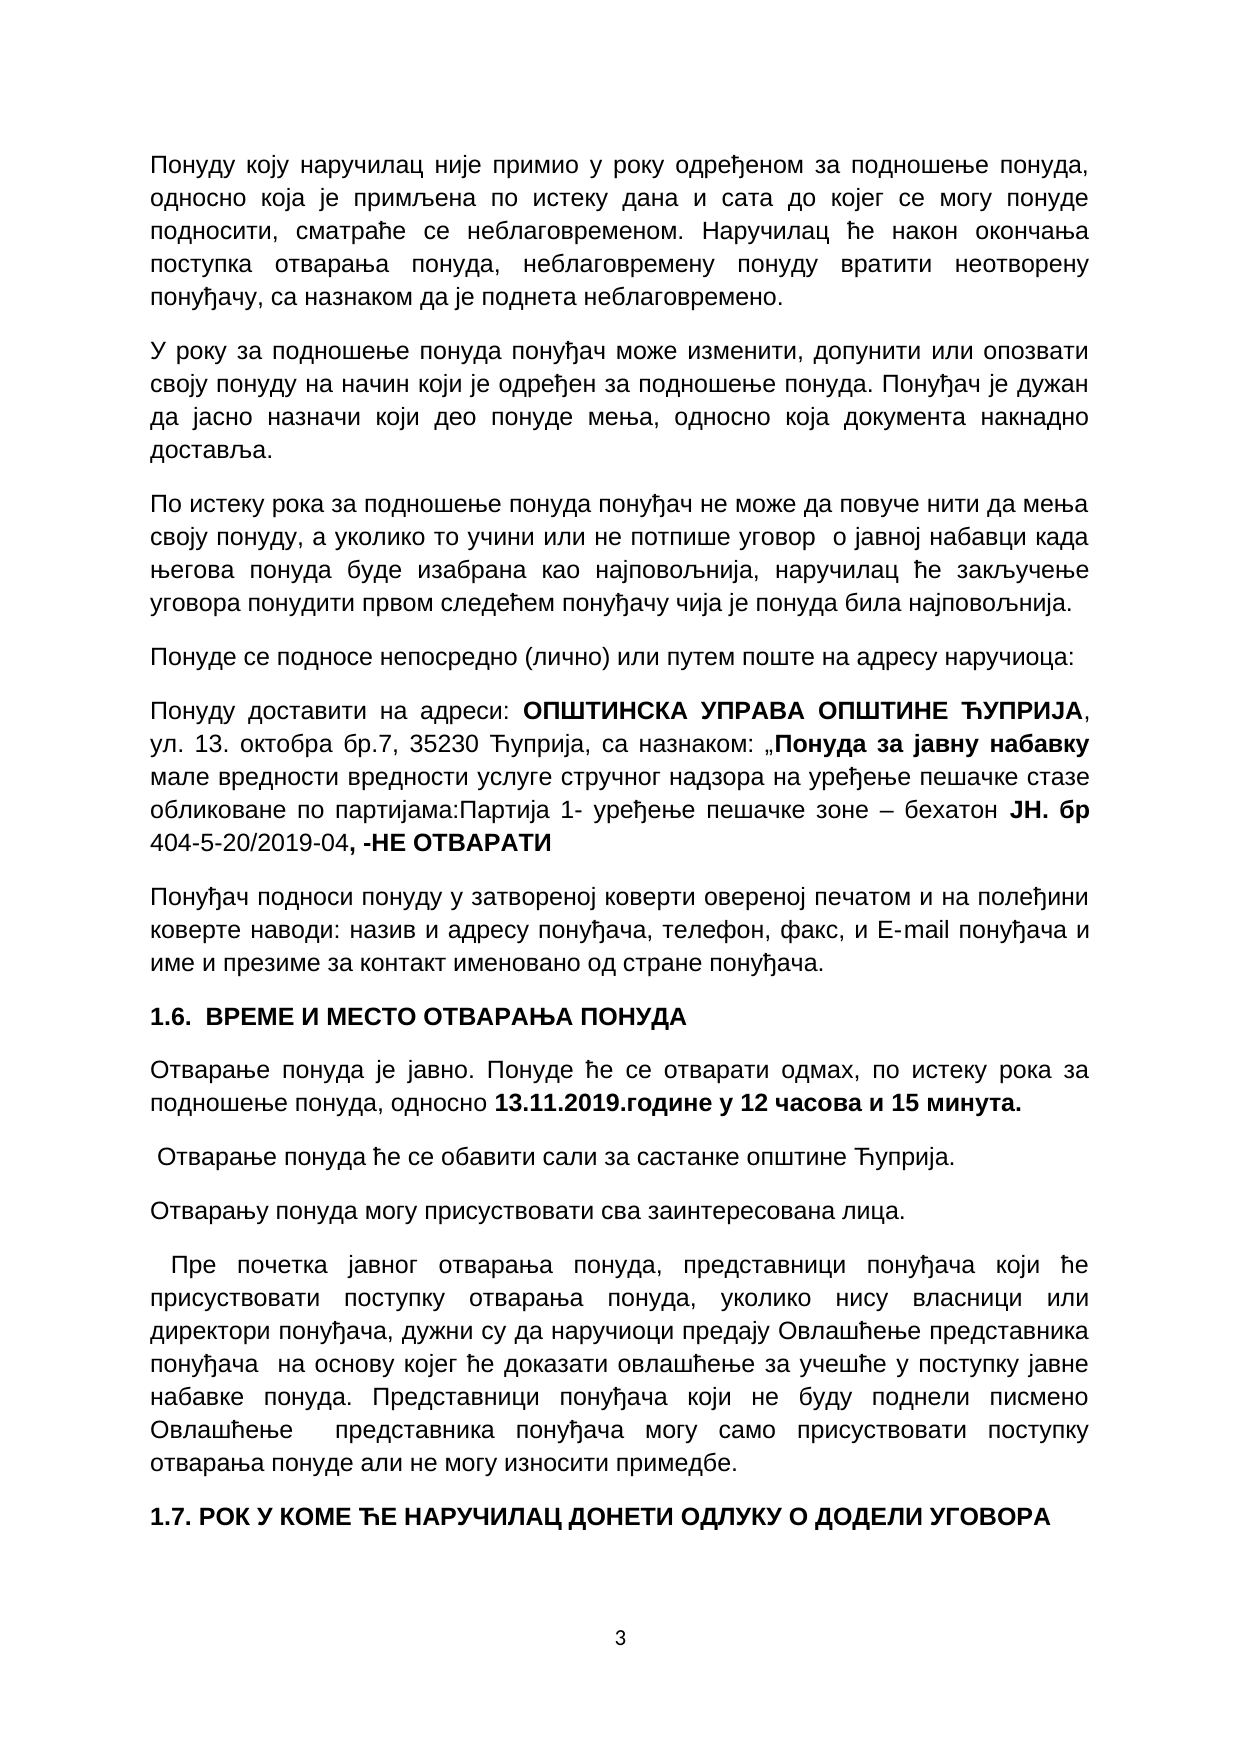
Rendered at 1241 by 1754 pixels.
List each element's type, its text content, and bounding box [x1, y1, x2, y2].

text По истеку рока за подношење понуда понуђач не може да повуче нити да мења своју понуду, а уколико то учини или не потпише уговор о јавној набавци када његова понуда буде изабрана као најповољнија, наручилац ће закључење уговора понудити првом следећем понуђачу чија је понуда била најповољнија. [150, 489, 1090, 617]
text 1.6. ВРЕМЕ И МЕСТО ОТВАРАЊА ПОНУДА [150, 1001, 1090, 1030]
text Отварање понуда је јавно. Понуде ће се отварати одмах, по истеку рока за подношење понуда, односно 13.11.2019.године у 12 часова и 15 минута. [150, 1055, 1090, 1117]
text Отварање понуда ће се обавити сали за састанке општине Ћуприја. [150, 1142, 1090, 1171]
text Понуде се подносе непосредно (лично) или путем поште на адресу наручиоца: [150, 642, 1090, 671]
text Отварању понуда могу присуствовати сва заинтересована лица. [150, 1196, 1090, 1225]
text У року за подношење понуда понуђач може изменити, допунити или опозвати своју понуду на начин који је одређен за подношење понуда. Понуђач је дужан да јасно назначи који део понуде мења, односно која документа накнадно доставља. [150, 336, 1090, 464]
text Пре почетка јавног отварања понуда, представници понуђача који ће присуствовати поступку отварања понуда, уколико нису власници или директори понуђача, дужни су да наручиоци предају Овлашћење представника понуђача на основу којег ће доказати овлашћење за учешће у поступку јавне набавке понуда. Представници понуђача који не буду поднели писмено Овлашћење представника понуђача могу само присуствовати поступку отварања понуде али не могу износити примедбе. [150, 1250, 1090, 1477]
text Понуду доставити на адреси: ОПШТИНСКА УПРАВА ОПШТИНЕ ЋУПРИЈА, ул. 13. октобра бр.7, 35230 Ћуприја, са назнаком: „Понуда за јавну набавку мале вредности вредности услуге стручног надзора на уређење пешачке стазе обликоване по партијама:Партија 1- уређење пешачке зоне – бехатон ЈН. бр 404-5-20/2019-04, -НЕ ОТВАРАТИ [150, 696, 1090, 856]
text Понуду коју наручилац није примио у року одређеном за подношење понуда, односно која је примљена по истеку дана и сата до којег се могу понуде подносити, сматраће се неблаговременом. Наручилац ће након окончања поступка отварања понуда, неблаговремену понуду вратити неотворену понуђачу, са назнаком да је поднета неблаговремено. [150, 150, 1090, 311]
text Понуђач подноси понуду у затвореној коверти овереној печатом и на полеђини коверте наводи: назив и адресу понуђача, телефон, факс, и Е-mail понуђача и име и презиме за контакт именовано од стране понуђача. [150, 882, 1090, 976]
text 1.7. РОК У КОМЕ ЋЕ НАРУЧИЛАЦ ДОНЕТИ ОДЛУКУ О ДОДЕЛИ УГОВОРА [150, 1502, 1090, 1531]
